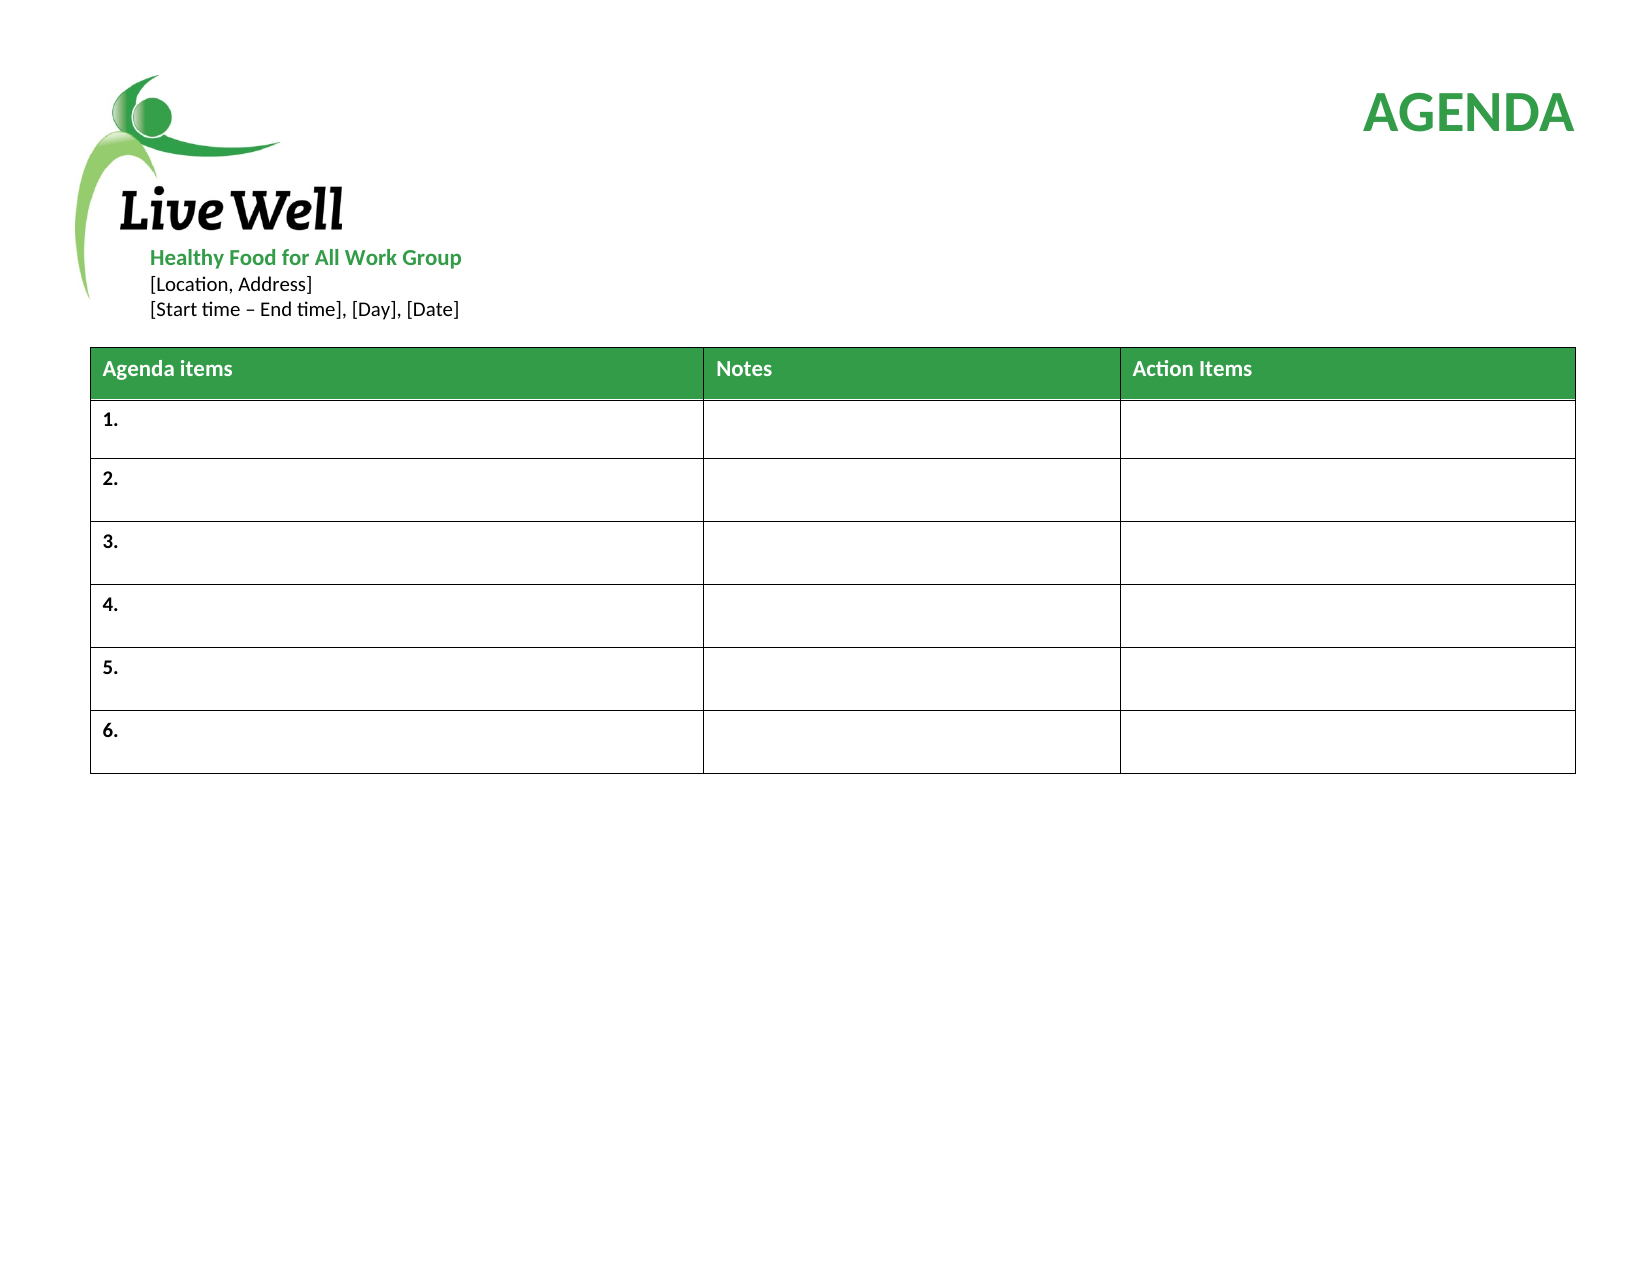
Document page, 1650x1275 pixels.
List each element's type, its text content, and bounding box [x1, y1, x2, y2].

table_cell [1121, 711, 1575, 773]
picture [75, 146, 342, 243]
table_cell [1121, 522, 1575, 584]
table_cell [704, 459, 1120, 521]
table_cell [1121, 459, 1575, 521]
table_cell [704, 401, 1120, 458]
table_cell [91, 648, 703, 710]
table_cell [91, 711, 703, 773]
table_cell [1121, 401, 1575, 458]
table_cell [91, 585, 703, 647]
table_cell [704, 711, 1120, 773]
title [Location, Address] [75, 271, 1575, 296]
table_header Agenda items [91, 348, 703, 399]
table_cell [91, 459, 703, 521]
table_cell [91, 522, 703, 584]
table_cell [704, 522, 1120, 584]
title [Start time – End time], [Day], [Date] [75, 296, 1575, 322]
table_cell [704, 585, 1120, 647]
text AGENDA [75, 75, 1575, 146]
table_cell [91, 401, 703, 458]
table_header Notes [704, 348, 1120, 399]
table_cell [1121, 585, 1575, 647]
table_header Action Items [1121, 348, 1575, 399]
table_cell [704, 648, 1120, 710]
table_cell [1121, 648, 1575, 710]
title Healthy Food for All Work Group [75, 243, 1575, 271]
